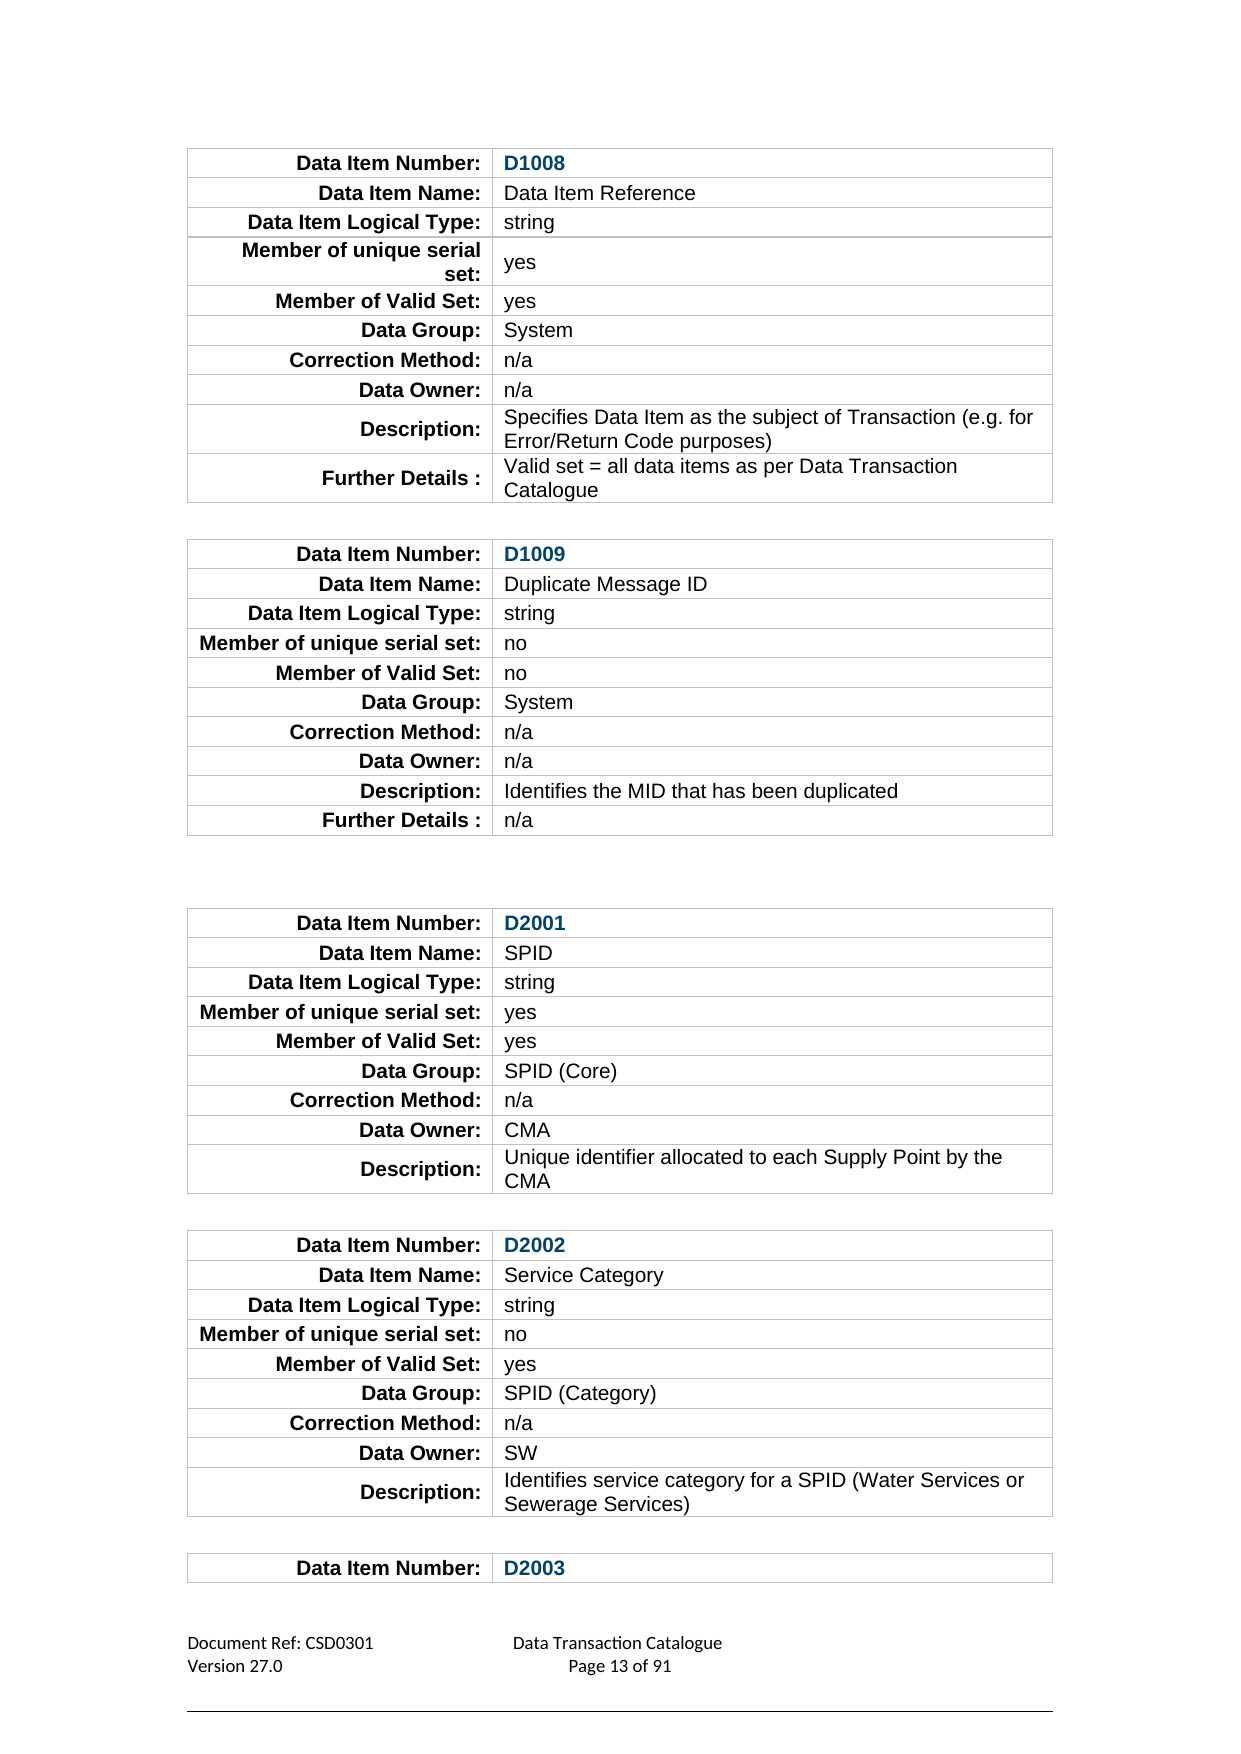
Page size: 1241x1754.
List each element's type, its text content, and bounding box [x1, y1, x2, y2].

table_header Data Item Number: [188, 909, 492, 937]
table_cell Service Category [493, 1261, 1052, 1289]
table_cell Correction Method: [188, 1409, 492, 1437]
table_cell yes [493, 1027, 1052, 1055]
table_cell Identifies the MID that has been duplicated [493, 776, 1052, 805]
table_cell Data Group: [188, 1379, 492, 1407]
table_cell Member of Valid Set: [188, 658, 492, 687]
table_cell CMA [493, 1116, 1052, 1144]
table_cell SPID [493, 938, 1052, 967]
table_cell System [493, 688, 1052, 716]
table_cell Further Details : [188, 454, 492, 502]
table_cell Member of unique serial set: [188, 629, 492, 657]
table_header Data Item Number: [188, 540, 492, 568]
table_cell string [493, 968, 1052, 996]
table_cell Data Owner: [188, 1116, 492, 1144]
table_cell Correction Method: [188, 1086, 492, 1114]
table_header Data Item Number: [188, 1554, 492, 1582]
table_cell n/a [493, 806, 1052, 834]
table_cell Unique identifier allocated to each Supply Point by the CMA [493, 1145, 1052, 1193]
table_header Data Item Number: [188, 149, 492, 177]
table_cell string [493, 208, 1052, 236]
table_cell Member of Valid Set: [188, 1349, 492, 1378]
table_cell Data Group: [188, 316, 492, 344]
table_cell Data Group: [188, 688, 492, 716]
table_cell SPID (Core) [493, 1056, 1052, 1085]
table_cell Data Owner: [188, 747, 492, 775]
table_cell Data Item Reference [493, 178, 1052, 207]
table_cell SW [493, 1438, 1052, 1467]
table_cell n/a [493, 1409, 1052, 1437]
table_cell Data Group: [188, 1056, 492, 1085]
table_cell Data Item Name: [188, 1261, 492, 1289]
table_cell Further Details : [188, 806, 492, 834]
table_cell Data Item Logical Type: [188, 1290, 492, 1319]
table_cell n/a [493, 747, 1052, 775]
table_cell Member of unique serial set: [188, 997, 492, 1026]
table_cell Data Owner: [188, 375, 492, 404]
table_header Data Item Number: [188, 1231, 492, 1259]
table_cell Data Item Name: [188, 938, 492, 967]
table_cell Correction Method: [188, 717, 492, 746]
table_cell Description: [188, 1468, 492, 1516]
table_cell Duplicate Message ID [493, 569, 1052, 598]
table_cell Identifies service category for a SPID (Water Services or Sewerage Services) [493, 1468, 1052, 1516]
table_cell Data Item Name: [188, 569, 492, 598]
table_cell yes [493, 997, 1052, 1026]
table_cell Member of Valid Set: [188, 1027, 492, 1055]
table_cell Description: [188, 776, 492, 805]
table_cell n/a [493, 375, 1052, 404]
table_cell Member of Valid Set: [188, 286, 492, 315]
table_cell no [493, 658, 1052, 687]
table_cell yes [493, 286, 1052, 315]
table_header D1008 [493, 149, 1052, 177]
table_cell string [493, 1290, 1052, 1319]
table_cell string [493, 599, 1052, 627]
table_cell Data Item Logical Type: [188, 599, 492, 627]
table_cell Valid set = all data items as per Data Transaction Catalogue [493, 454, 1052, 502]
table_cell Description: [188, 405, 492, 453]
table_cell n/a [493, 717, 1052, 746]
table_cell Description: [188, 1145, 492, 1193]
table_header D1009 [493, 540, 1052, 568]
table_cell yes [493, 238, 1052, 285]
table_cell SPID (Category) [493, 1379, 1052, 1407]
table_cell Member of unique serial set: [188, 1320, 492, 1348]
table_cell no [493, 1320, 1052, 1348]
table_cell n/a [493, 1086, 1052, 1114]
table_cell yes [493, 1349, 1052, 1378]
table_cell Data Owner: [188, 1438, 492, 1467]
table_cell Specifies Data Item as the subject of Transaction (e.g. for Error/Return Code purposes) [493, 405, 1052, 453]
table_header D2002 [493, 1231, 1052, 1259]
table_cell n/a [493, 346, 1052, 374]
table_cell Correction Method: [188, 346, 492, 374]
table_cell Member of unique serial set: [188, 238, 492, 285]
table_cell Data Item Logical Type: [188, 208, 492, 236]
table_header D2001 [493, 909, 1052, 937]
table_header D2003 [493, 1554, 1052, 1582]
table_cell Data Item Logical Type: [188, 968, 492, 996]
table_cell System [493, 316, 1052, 344]
table_cell Data Item Name: [188, 178, 492, 207]
table_cell no [493, 629, 1052, 657]
